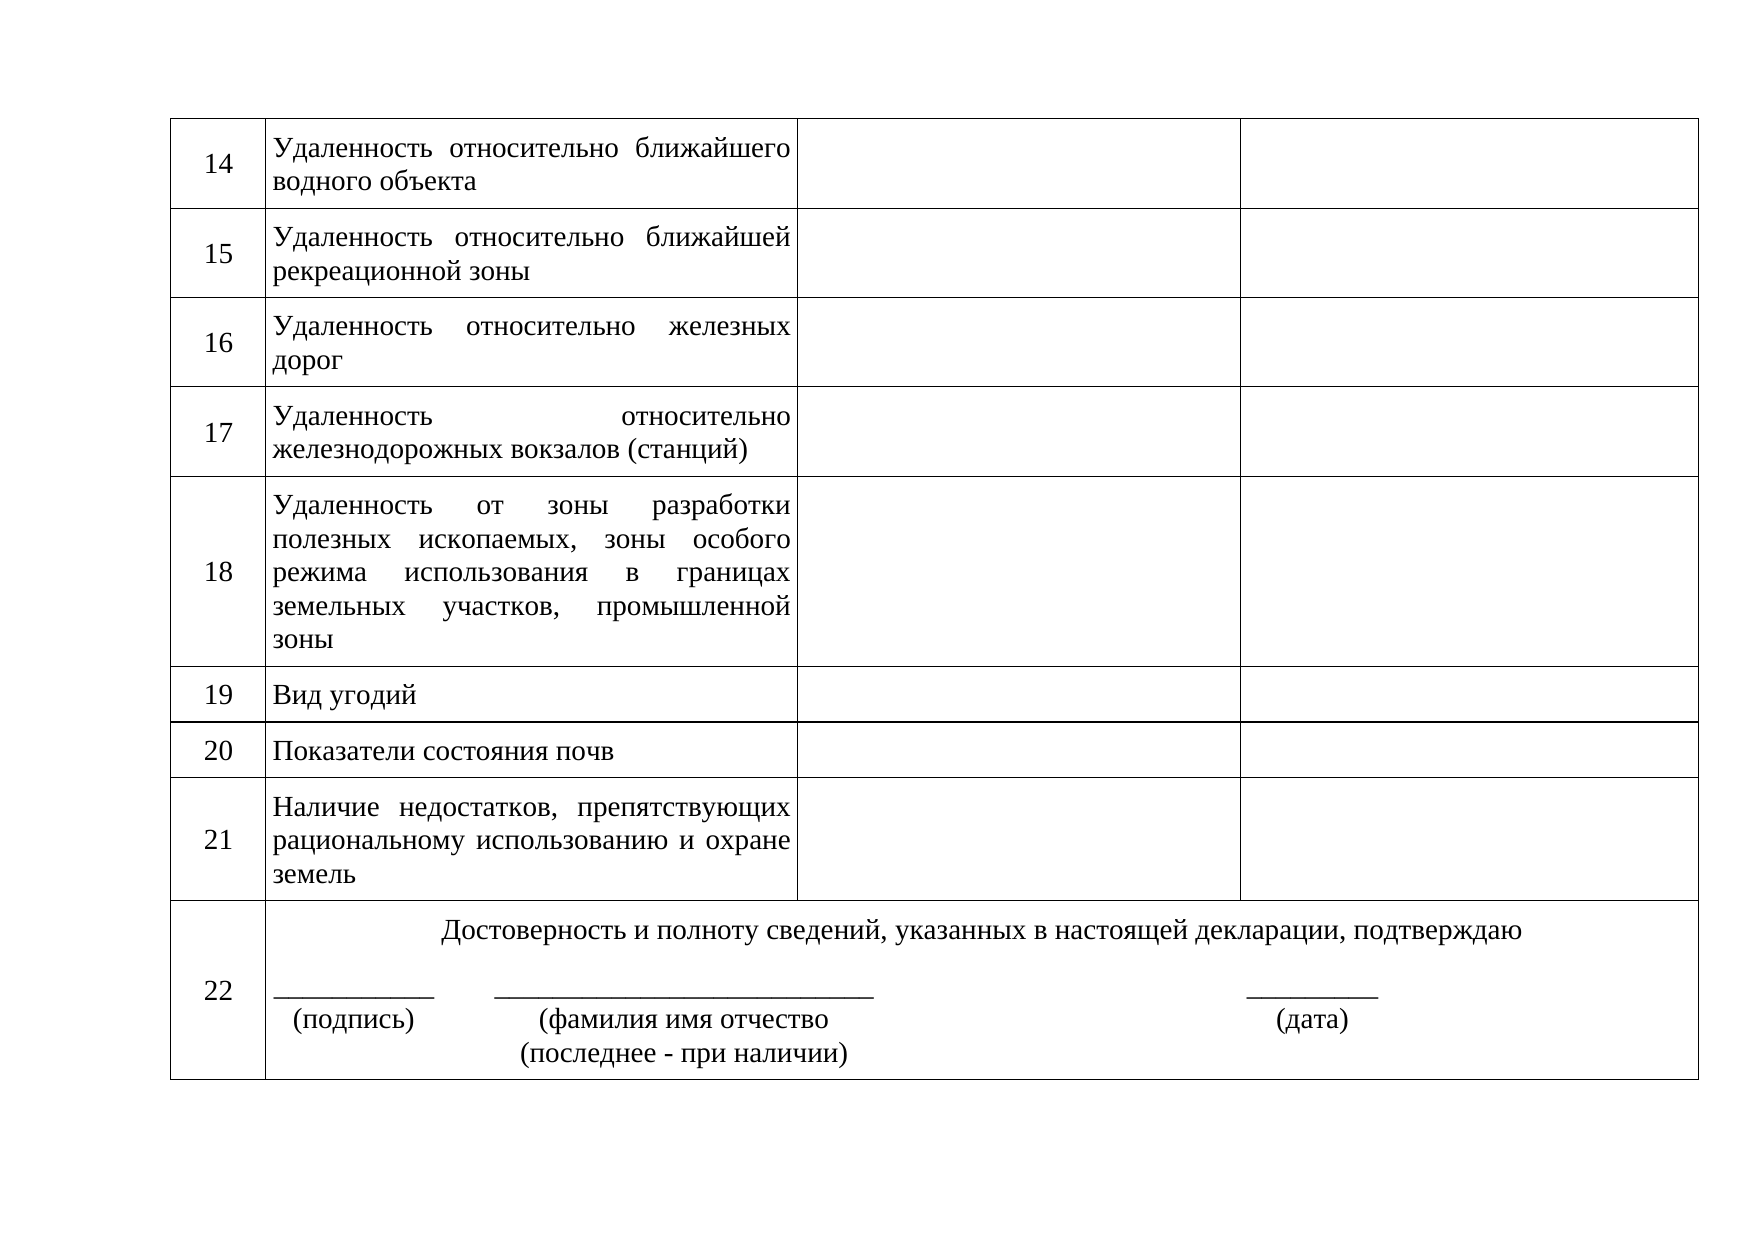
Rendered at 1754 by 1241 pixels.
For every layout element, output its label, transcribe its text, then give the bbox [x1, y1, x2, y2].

table_cell [798, 119, 1240, 207]
table_cell [1241, 778, 1698, 900]
table_cell 19 [171, 667, 265, 721]
table_cell [798, 387, 1240, 476]
table_cell Удаленность относительно ближайшей рекреационной зоны [266, 209, 797, 297]
table_cell Удаленность от зоны разработки полезных ископаемых, зоны особого режима использования в границах земельных участков, промышленной зоны [266, 477, 797, 666]
table_cell Удаленность относительно железных дорог [266, 298, 797, 386]
table_cell [1241, 387, 1698, 476]
table_cell [798, 778, 1240, 900]
table_cell Удаленность относительно ближайшего водного объекта [266, 119, 797, 207]
table_cell [1241, 119, 1698, 207]
table_cell [798, 667, 1240, 721]
table_cell [798, 723, 1240, 777]
table_cell 14 [171, 119, 265, 207]
table_cell [1241, 298, 1698, 386]
table_cell Достоверность и полноту сведений, указанных в настоящей декларации, подтверждаю [266, 901, 1698, 956]
table_cell ___________ (подпись) [266, 956, 441, 1079]
table_cell [1241, 723, 1698, 777]
table_cell [798, 477, 1240, 666]
table_cell [1241, 477, 1698, 666]
table_cell __________________________ (фамилия имя отчество (последнее - при наличии) [441, 956, 926, 1079]
table_cell 22 [171, 901, 265, 1079]
table_cell [798, 298, 1240, 386]
table_cell _________ (дата) [926, 956, 1698, 1079]
table_cell Показатели состояния почв [266, 723, 797, 777]
table_cell 15 [171, 209, 265, 297]
table_cell 21 [171, 778, 265, 900]
table_cell 17 [171, 387, 265, 476]
table_cell 16 [171, 298, 265, 386]
table_cell [1241, 667, 1698, 721]
table_cell Удаленность относительно железнодорожных вокзалов (станций) [266, 387, 797, 476]
table_cell [1241, 209, 1698, 297]
table_cell Наличие недостатков, препятствующих рациональному использованию и охране земель [266, 778, 797, 900]
table_cell [798, 209, 1240, 297]
table_cell 20 [171, 723, 265, 777]
table_cell Вид угодий [266, 667, 797, 721]
table_cell 18 [171, 477, 265, 666]
